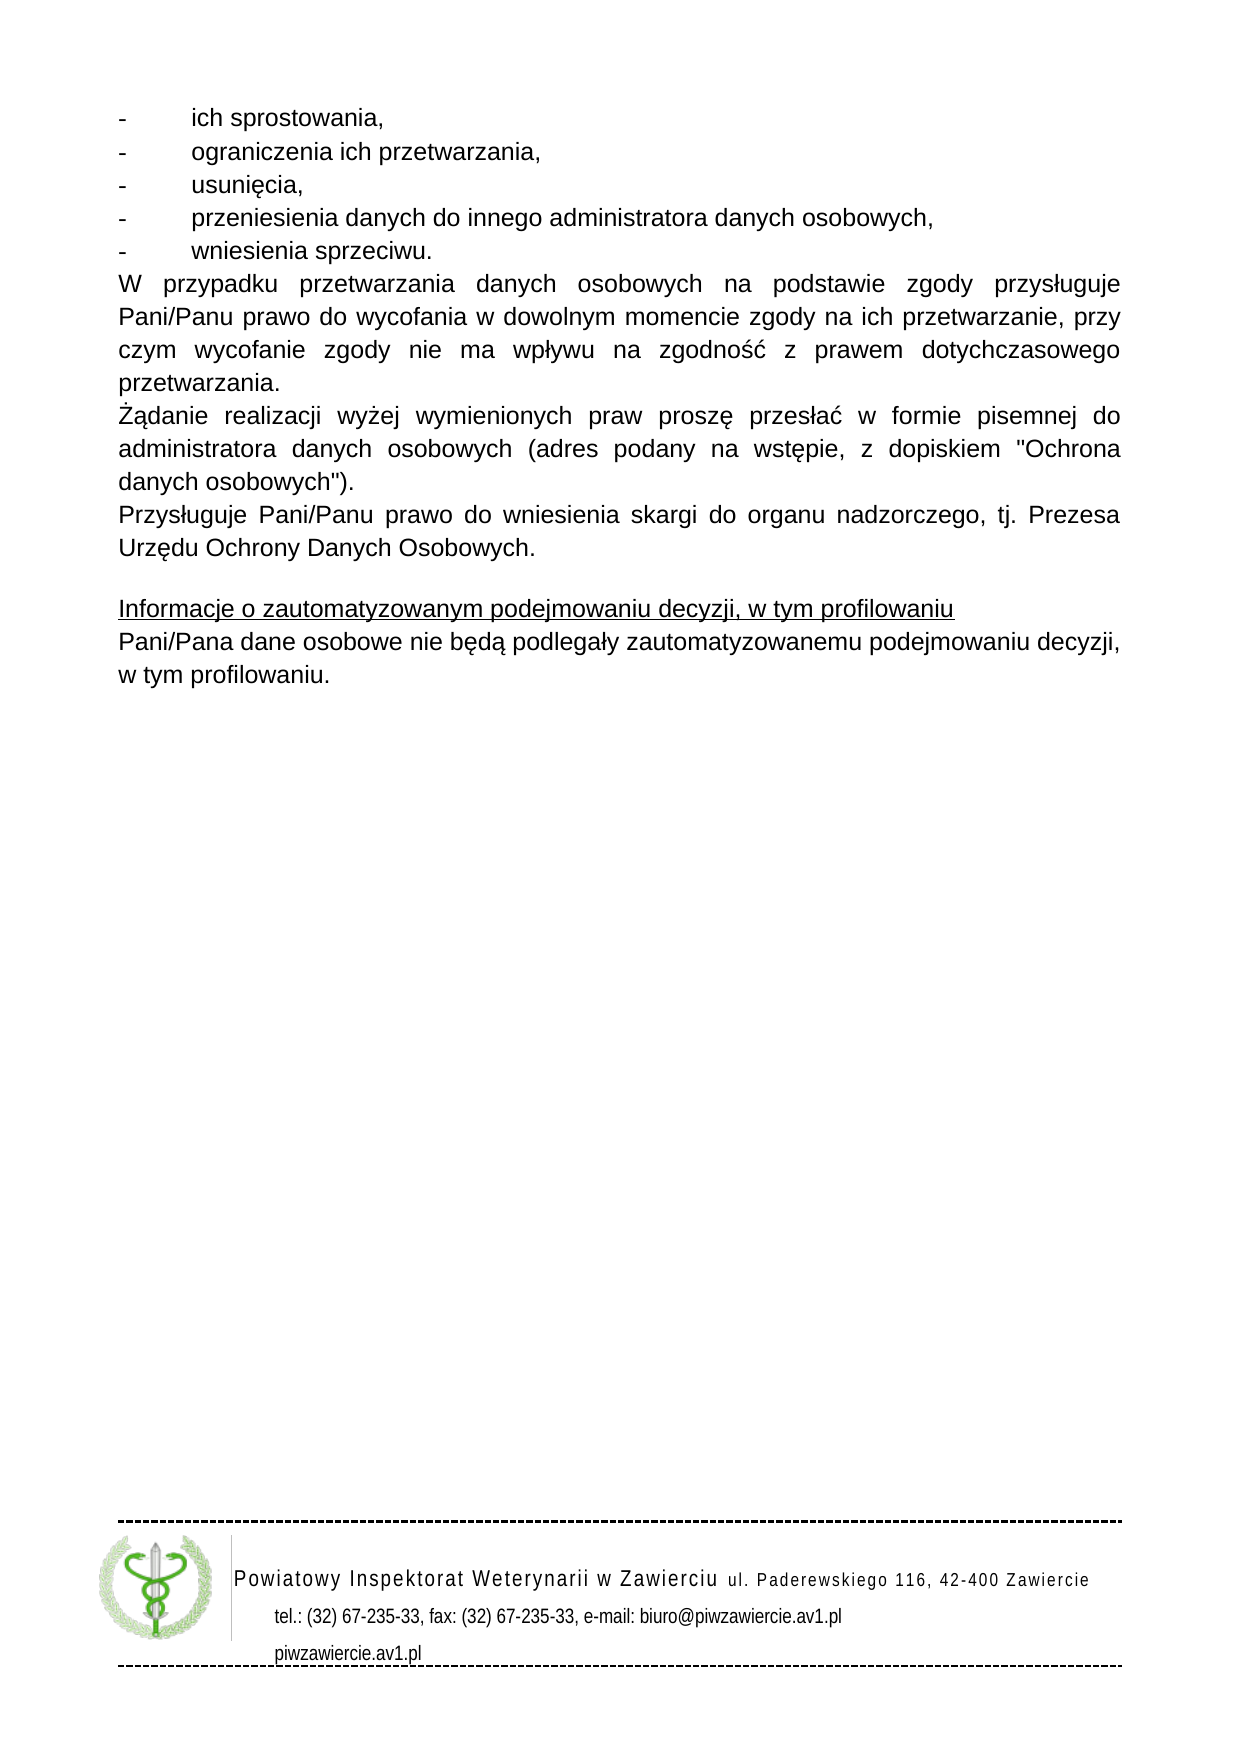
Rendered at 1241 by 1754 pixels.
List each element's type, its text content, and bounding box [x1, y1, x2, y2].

list ograniczenia ich przetwarzania, [118, 137, 1122, 165]
text Pani/Pana dane osobowe nie będą podlegały zautomatyzowanemu podejmowaniu decyzji, w tym profilowaniu. [118, 627, 1122, 689]
list usunięcia, [118, 170, 1122, 198]
list wniesienia sprzeciwu. [118, 236, 1122, 265]
list przeniesienia danych do innego administratora danych osobowych, [118, 203, 1122, 232]
text Żądanie realizacji wyżej wymienionych praw proszę przesłać w formie pisemnej do administratora danych osobowych (adres podany na wstępie, z dopiskiem "Ochrona danych osobowych"). [118, 401, 1122, 496]
text Przysługuje Pani/Panu prawo do wniesienia skargi do organu nadzorczego, tj. Prezesa Urzędu Ochrony Danych Osobowych. [118, 500, 1122, 562]
picture [98, 1534, 214, 1640]
text Informacje o zautomatyzowanym podejmowaniu decyzji, w tym profilowaniu [118, 594, 1122, 623]
text W przypadku przetwarzania danych osobowych na podstawie zgody przysługuje Pani/Panu prawo do wycofania w dowolnym momencie zgody na ich przetwarzanie, przy czym wycofanie zgody nie ma wpływu na zgodność z prawem dotychczasowego przetwarzania. [118, 269, 1122, 397]
list ich sprostowania, [118, 103, 1122, 132]
